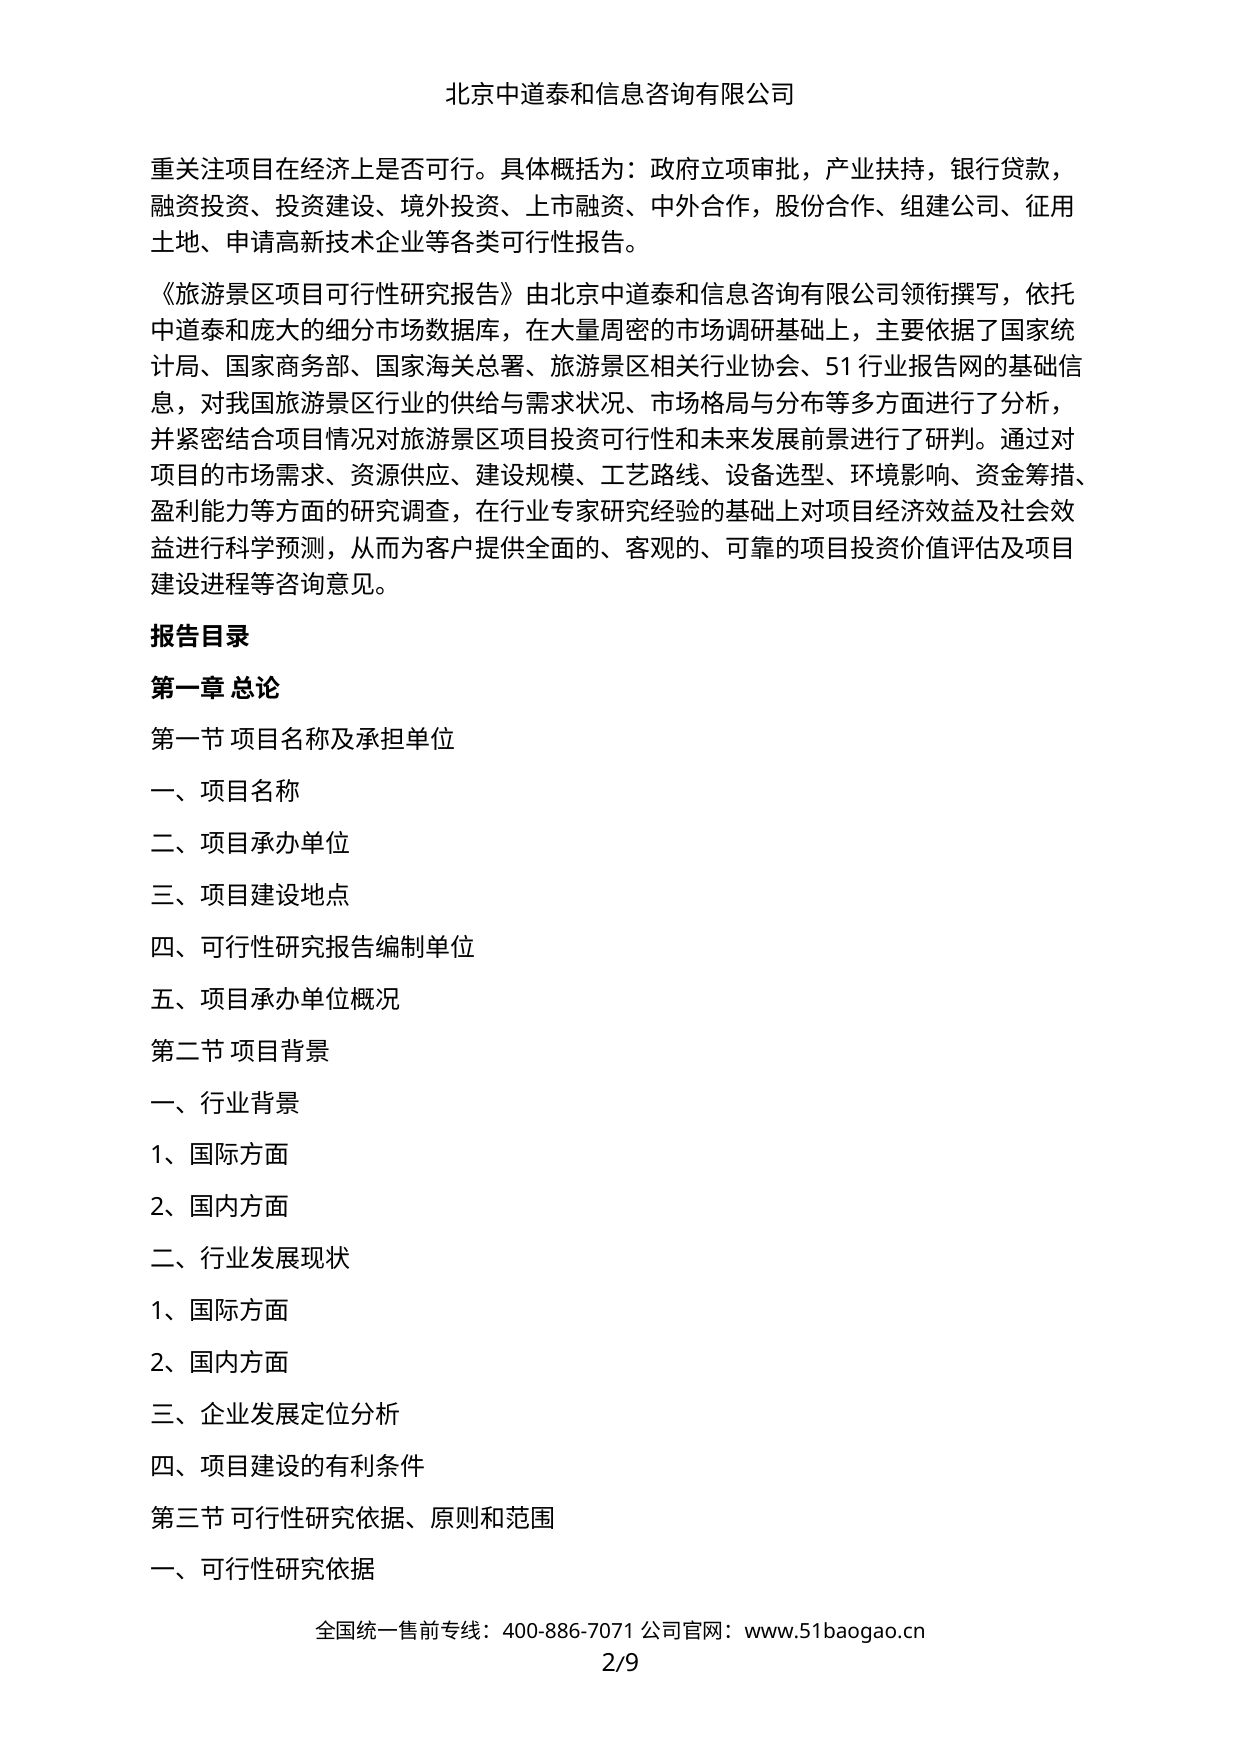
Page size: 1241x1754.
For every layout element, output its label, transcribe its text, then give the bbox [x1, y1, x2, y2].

text 1、国际方面 [150, 1135, 1090, 1171]
text 三、企业发展定位分析 [150, 1394, 1090, 1431]
text 2、国内方面 [150, 1187, 1090, 1223]
text 四、可行性研究报告编制单位 [150, 927, 1090, 964]
text 报告目录 [150, 616, 1090, 652]
text 二、行业发展现状 [150, 1239, 1090, 1275]
text 四、项目建设的有利条件 [150, 1446, 1090, 1482]
text 五、项目承办单位概况 [150, 979, 1090, 1016]
text 2、国内方面 [150, 1342, 1090, 1379]
text 《旅游景区项目可行性研究报告》由北京中道泰和信息咨询有限公司领衔撰写，依托中道泰和庞大的细分市场数据库，在大量周密的市场调研基础上，主要依据了国家统计局、国家商务部、国家海关总署、旅游景区相关行业协会、51行业报告网的基础信息，对我国旅游景区行业的供给与需求状况、市场格局与分布等多方面进行了分析，并紧密结合项目情况对旅游景区项目投资可行性和未来发展前景进行了研判。通过对项目的市场需求、资源供应、建设规模、工艺路线、设备选型、环境影响、资金筹措、盈利能力等方面的研究调查，在行业专家研究经验的基础上对项目经济效益及社会效益进行科学预测，从而为客户提供全面的、客观的、可靠的项目投资价值评估及项目建设进程等咨询意见。 [150, 274, 1090, 601]
text 第三节 可行性研究依据、原则和范围 [150, 1498, 1090, 1534]
text 一、项目名称 [150, 772, 1090, 808]
text 1、国际方面 [150, 1291, 1090, 1327]
text 一、可行性研究依据 [150, 1550, 1090, 1586]
text 三、项目建设地点 [150, 876, 1090, 912]
text 二、项目承办单位 [150, 824, 1090, 860]
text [150, 150, 1090, 259]
text 第二节 项目背景 [150, 1031, 1090, 1067]
text 第一章 总论 [150, 668, 1090, 704]
text 一、行业背景 [150, 1083, 1090, 1119]
text 第一节 项目名称及承担单位 [150, 720, 1090, 756]
